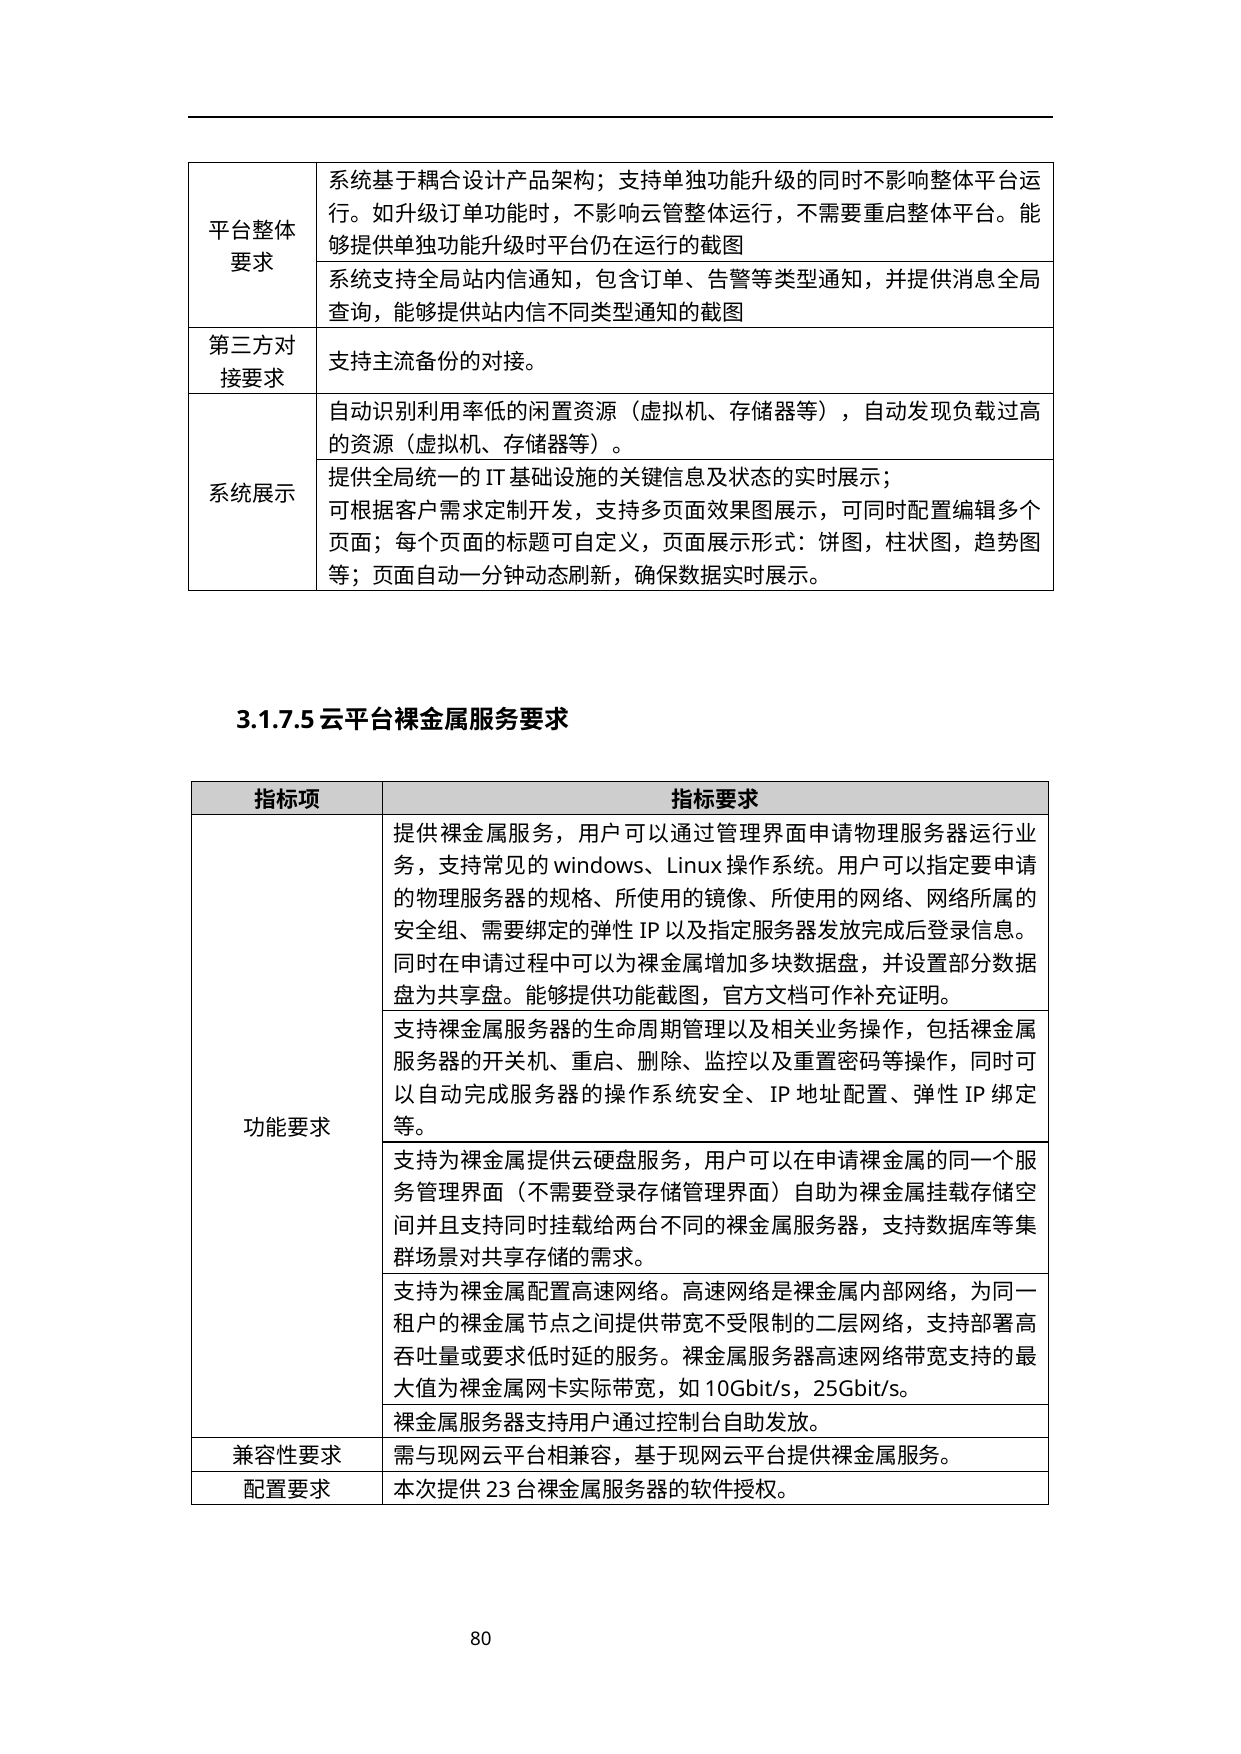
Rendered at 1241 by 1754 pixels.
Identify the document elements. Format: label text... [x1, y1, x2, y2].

table_cell 支持主流备份的对接。 [317, 328, 1053, 393]
table_cell 系统展示 [189, 394, 316, 590]
subtitle 3.1.7.5云平台裸金属服务要求 [198, 685, 1053, 750]
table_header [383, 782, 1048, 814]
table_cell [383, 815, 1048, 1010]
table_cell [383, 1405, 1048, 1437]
table_cell 平台整体要求 [189, 163, 316, 327]
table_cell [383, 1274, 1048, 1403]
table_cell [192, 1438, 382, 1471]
table_cell 提供全局统一的IT基础设施的关键信息及状态的实时展示； 可根据客户需求定制开发，支持多页面效果图展示，可同时配置编辑多个页面；每个页面的标题可自定义，页面展示形式：饼图，柱状图，趋势图等；页面自动一分钟动态刷新，确保数据实时展示。 [317, 460, 1053, 590]
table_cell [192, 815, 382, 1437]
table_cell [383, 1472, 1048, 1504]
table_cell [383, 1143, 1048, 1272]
table_cell 第三方对接要求 [189, 328, 316, 393]
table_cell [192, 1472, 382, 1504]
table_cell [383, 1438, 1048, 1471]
table_cell 系统支持全局站内信通知，包含订单、告警等类型通知，并提供消息全局查询，能够提供站内信不同类型通知的截图 [317, 262, 1053, 327]
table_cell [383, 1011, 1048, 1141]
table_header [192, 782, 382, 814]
table_cell 系统基于耦合设计产品架构；支持单独功能升级的同时不影响整体平台运行。如升级订单功能时，不影响云管整体运行，不需要重启整体平台。能够提供单独功能升级时平台仍在运行的截图 [317, 163, 1053, 261]
table_cell 自动识别利用率低的闲置资源（虚拟机、存储器等），自动发现负载过高的资源（虚拟机、存储器等）。 [317, 394, 1053, 459]
